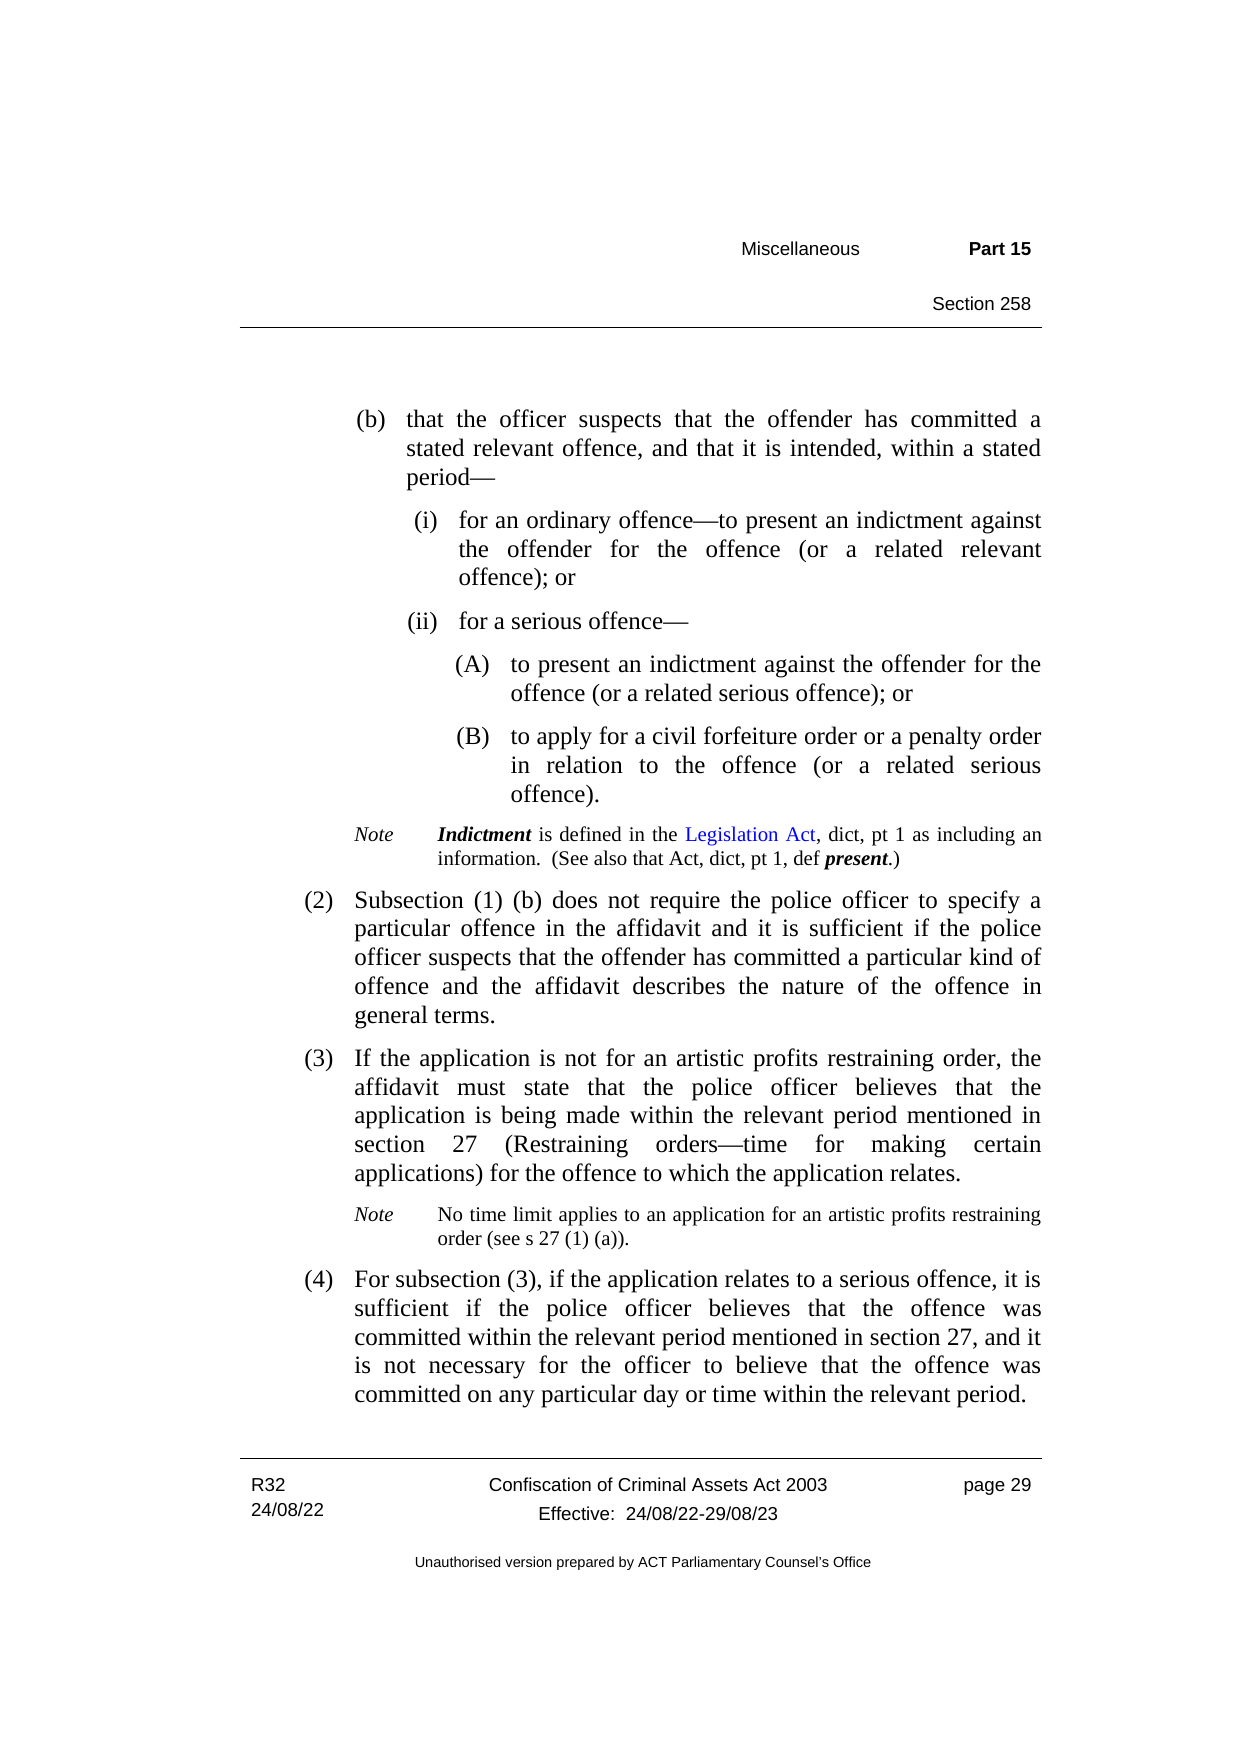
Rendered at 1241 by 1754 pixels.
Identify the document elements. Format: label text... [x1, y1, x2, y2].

text (A) to present an indictment against the offender for the offence (or a related serious offence); or [239, 649, 1042, 707]
text (i) for an ordinary offence—to present an indictment against the offender for the offence (or a related relevant offence); or [239, 505, 1042, 591]
text (ii) for a serious offence— [239, 606, 1042, 634]
text Note Indictment is defined in the Legislation Act, dict, pt 1 as including an information. (See also that Act, dict, pt 1, def present.) [354, 822, 1042, 870]
text Note No time limit applies to an application for an artistic profits restraining order (see s 27 (1) (a)). [354, 1201, 1042, 1249]
text (2) Subsection (1) (b) does not require the police officer to specify a particular offence in the affidavit and it is sufficient if the police officer suspects that the offender has committed a particular kind of offence and the affidavit describes the nature of the offence in general terms. [239, 885, 1042, 1028]
text (B) to apply for a civil forfeiture order or a penalty order in relation to the offence (or a related serious offence). [239, 721, 1042, 807]
text (4) For subsection (3), if the application relates to a serious offence, it is sufficient if the police officer believes that the offence was committed within the relevant period mentioned in section 27, and it is not necessary for the officer to believe that the offence was committed on any particular day or time within the relevant period. [239, 1264, 1042, 1408]
text (b) that the officer suspects that the offender has committed a stated relevant offence, and that it is intended, within a stated period— [239, 404, 1042, 490]
text (3) If the application is not for an artistic profits restraining order, the affidavit must state that the police officer believes that the application is being made within the relevant period mentioned in section 27 (Restraining orders—time for making certain applications) for the offence to which the application relates. [239, 1043, 1042, 1187]
